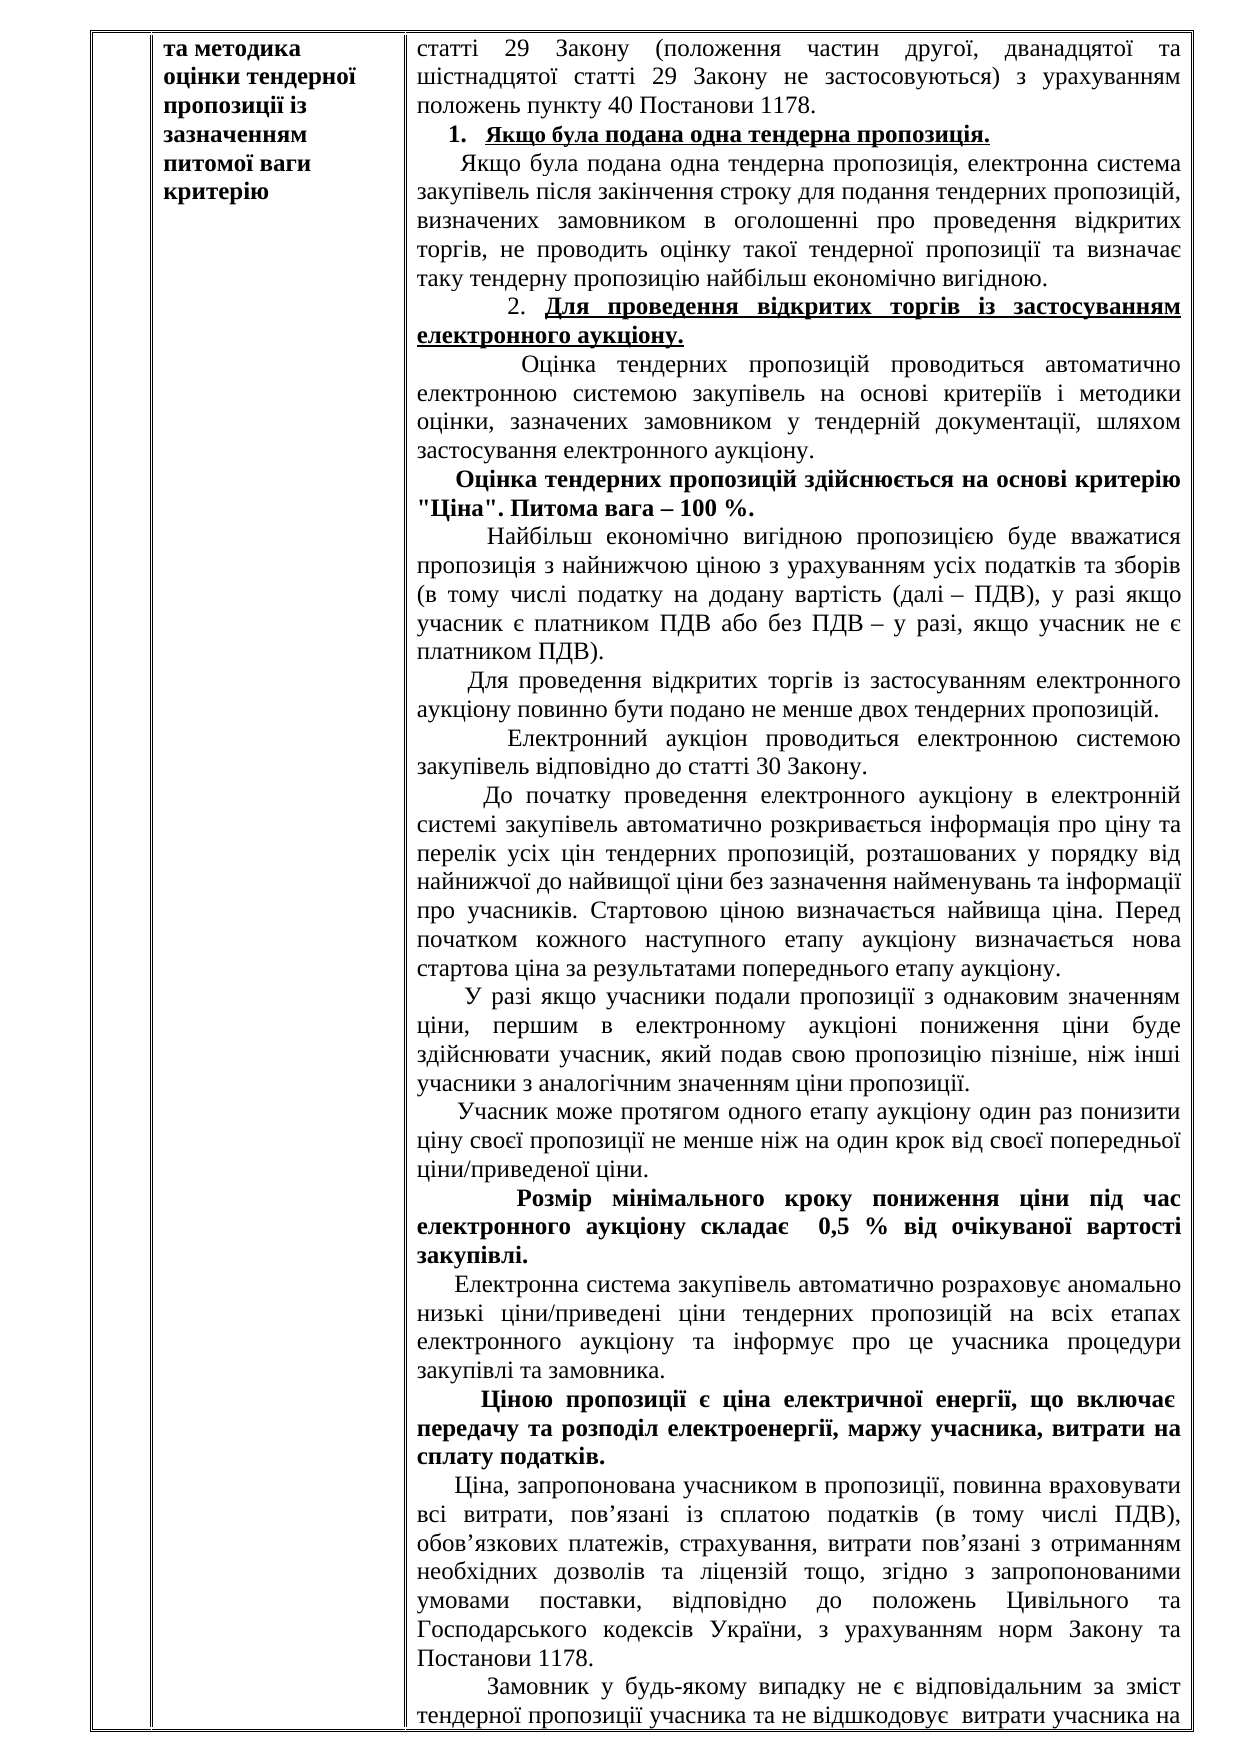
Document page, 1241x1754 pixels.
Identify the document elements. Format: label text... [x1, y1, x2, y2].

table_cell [405, 33, 1191, 1729]
table_cell 1 [93, 31, 152, 1729]
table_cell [152, 33, 405, 1729]
